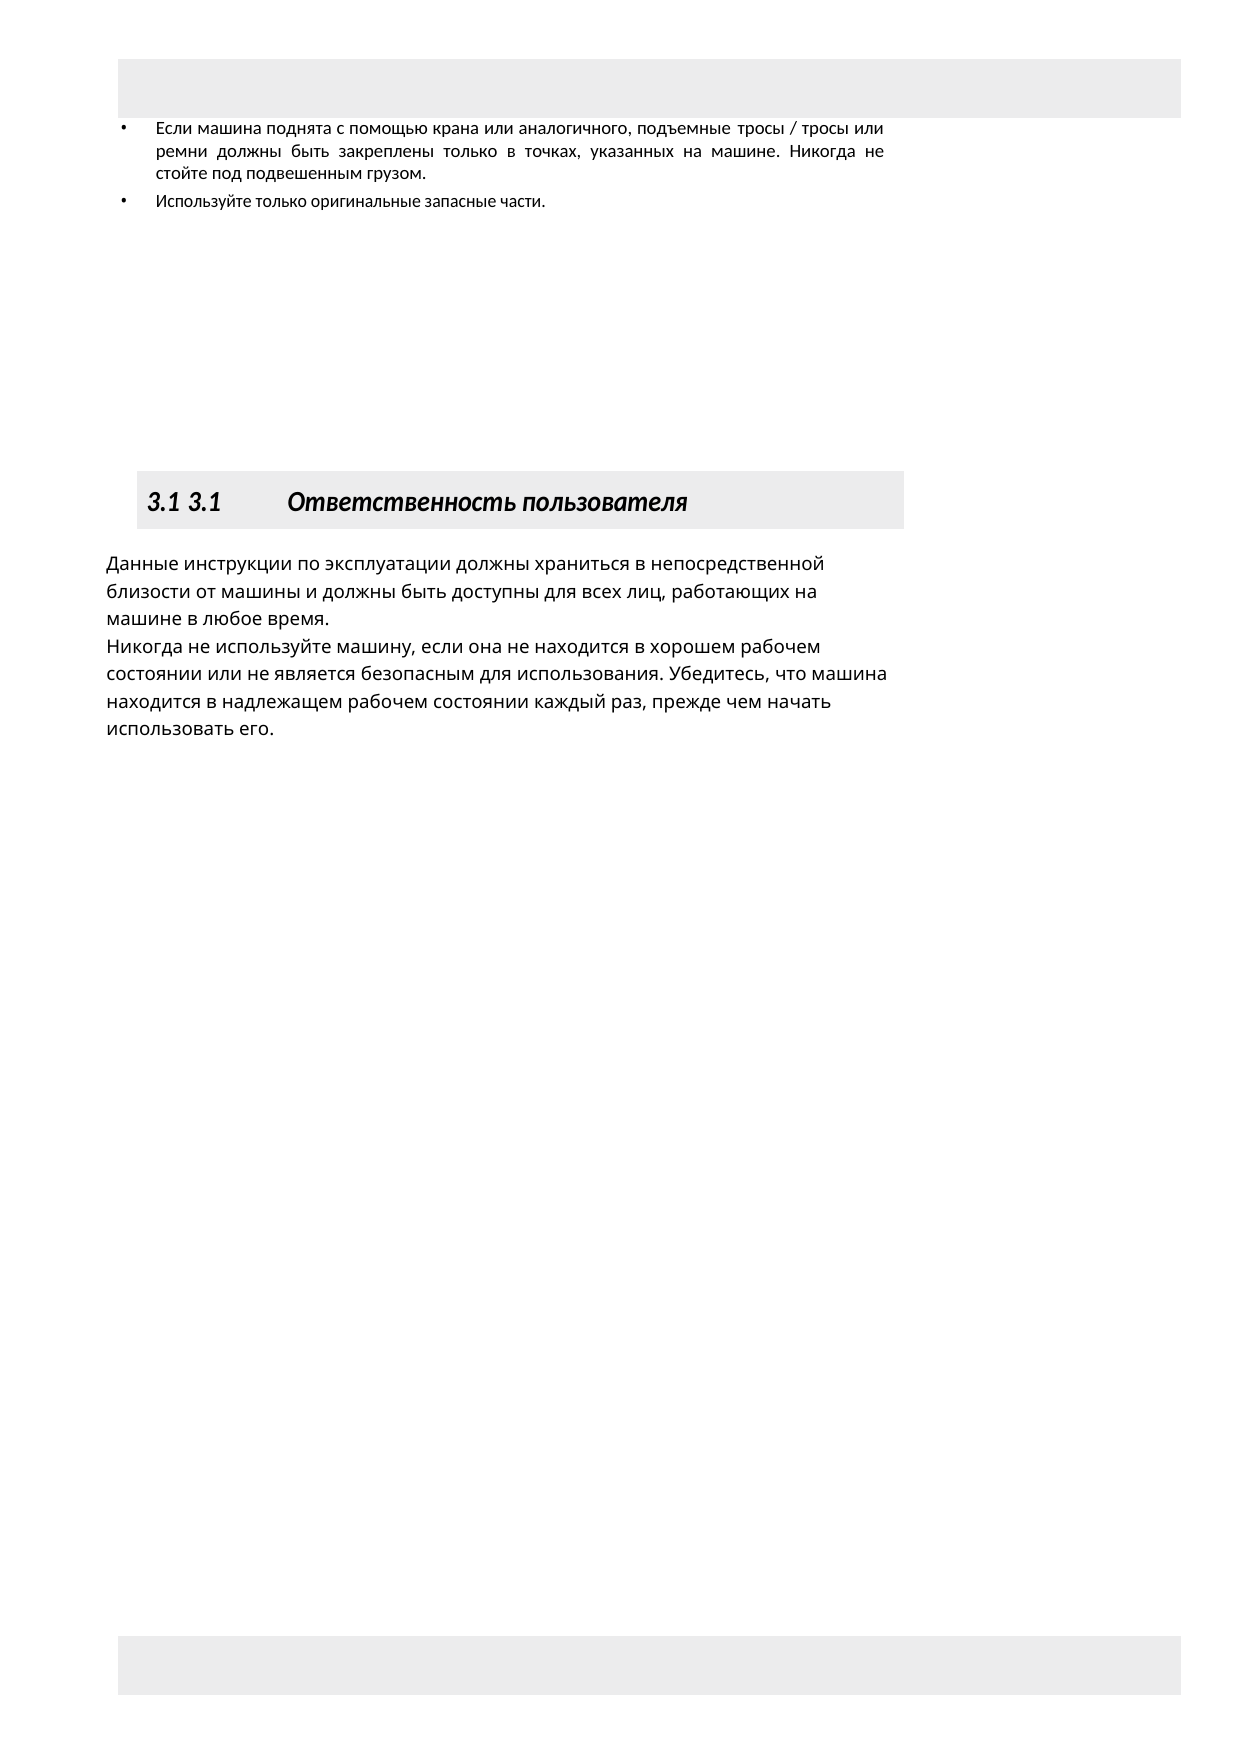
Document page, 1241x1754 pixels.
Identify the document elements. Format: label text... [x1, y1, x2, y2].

text Данные инструкции по эксплуатации должны храниться в непосредственной близости от машины и должны быть доступны для всех лиц, работающих на машине в любое время. [106, 551, 888, 631]
list Если машина поднята с помощью крана или аналогичного, подъемные тросы / тросы или ремни должны быть закреплены только в точках, указанных на машине. Никогда не стойте под подвешенным грузом. [120, 117, 884, 184]
text Никогда не используйте машину, если она не находится в хорошем рабочем состоянии или не является безопасным для использования. Убедитесь, что машина находится в надлежащем рабочем состоянии каждый раз, прежде чем начать использовать его. [106, 633, 888, 741]
list Используйте только оригинальные запасные части. [120, 190, 884, 212]
